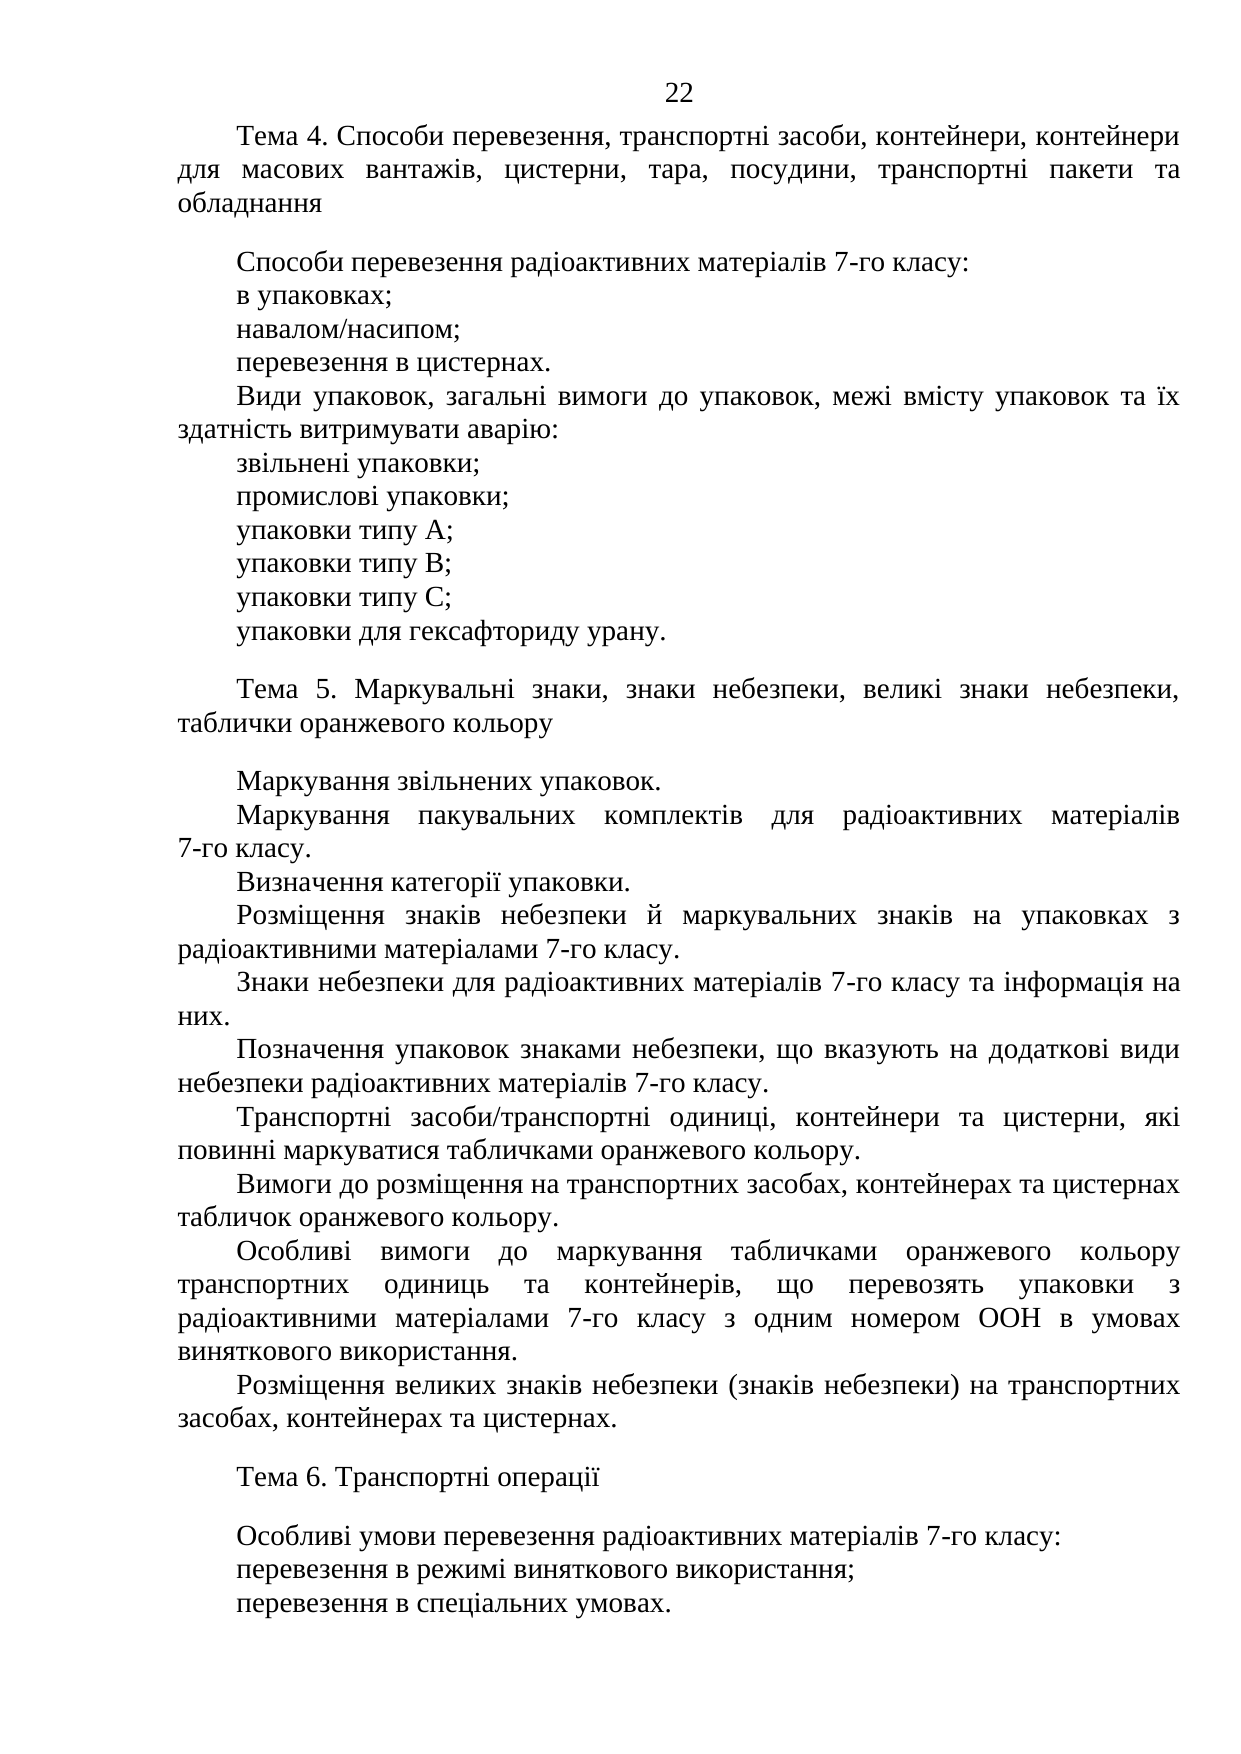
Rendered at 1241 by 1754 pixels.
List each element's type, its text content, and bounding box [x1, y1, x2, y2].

text упаковки типу А; [177, 512, 1181, 546]
text Способи перевезення радіоактивних матеріалів 7-го класу: [177, 244, 1181, 277]
text Транспортні засоби/транспортні одиниці, контейнери та цистерни, які повинні маркуватися табличками оранжевого кольору. [177, 1099, 1181, 1166]
text Розміщення великих знаків небезпеки (знаків небезпеки) на транспортних засобах, контейнерах та цистернах. [177, 1367, 1181, 1434]
text перевезення в спеціальних умовах. [177, 1585, 1181, 1618]
text Тема 4. Способи перевезення, транспортні засоби, контейнери, контейнери для масових вантажів, цистерни, тара, посудини, транспортні пакети та обладнання [177, 118, 1181, 219]
text упаковки типу С; [177, 579, 1181, 613]
text в упаковках; [177, 277, 1181, 311]
text Визначення категорії упаковки. [177, 864, 1181, 897]
text упаковки типу В; [177, 546, 1181, 579]
text Позначення упаковок знаками небезпеки, що вказують на додаткові види небезпеки радіоактивних матеріалів 7-го класу. [177, 1032, 1181, 1099]
text Вимоги до розміщення на транспортних засобах, контейнерах та цистернах табличок оранжевого кольору. [177, 1166, 1181, 1233]
text перевезення в цистернах. [177, 344, 1181, 378]
text Знаки небезпеки для радіоактивних матеріалів 7-го класу та інформація на них. [177, 964, 1181, 1032]
text Особливі умови перевезення радіоактивних матеріалів 7-го класу: [177, 1518, 1181, 1551]
text Розміщення знаків небезпеки й маркувальних знаків на упаковках з радіоактивними матеріалами 7-го класу. [177, 897, 1181, 964]
text Види упаковок, загальні вимоги до упаковок, межі вмісту упаковок та їх здатність витримувати аварію: [177, 378, 1181, 445]
text Особливі вимоги до маркування табличками оранжевого кольору транспортних одиниць та контейнерів, що перевозять упаковки з радіоактивними матеріалами 7-го класу з одним номером ООН в умовах виняткового використання. [177, 1233, 1181, 1367]
text навалом/насипом; [177, 311, 1181, 344]
text Маркування звільнених упаковок. [177, 763, 1181, 797]
text Тема 5. Маркувальні знаки, знаки небезпеки, великі знаки небезпеки, таблички оранжевого кольору [177, 671, 1181, 738]
text Тема 6. Транспортні операції [177, 1459, 1181, 1493]
text упаковки для гексафториду урану. [177, 613, 1181, 646]
text звільнені упаковки; [177, 445, 1181, 478]
text перевезення в режимі виняткового використання; [177, 1551, 1181, 1585]
text промислові упаковки; [177, 478, 1181, 512]
text Маркування пакувальних комплектів для радіоактивних матеріалів 7-го класу. [177, 797, 1181, 864]
